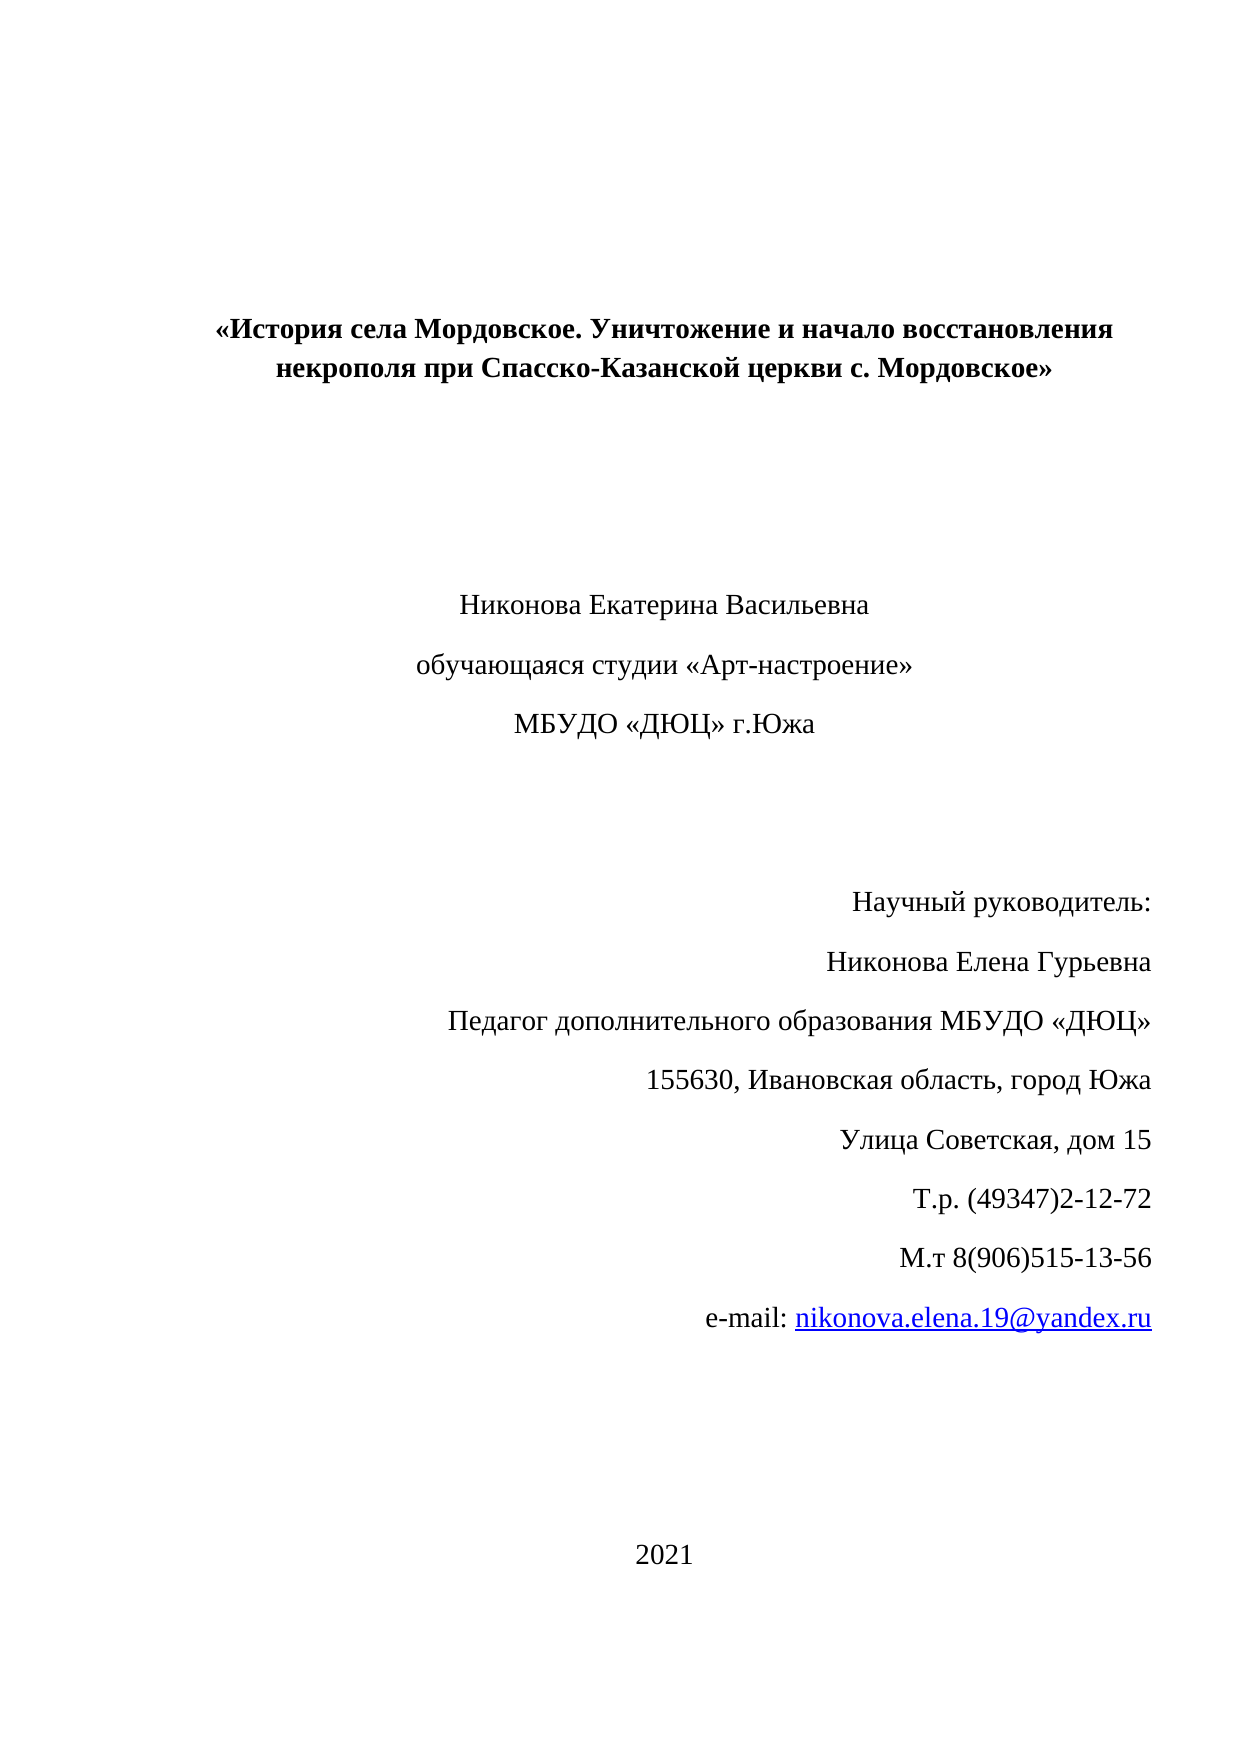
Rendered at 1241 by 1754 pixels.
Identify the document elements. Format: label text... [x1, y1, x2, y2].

text 155630, Ивановская область, город Южа [177, 1062, 1152, 1096]
text обучающаяся студии «Арт-настроение» [177, 647, 1152, 680]
text Никонова Елена Гурьевна [177, 944, 1152, 977]
text 2021 [177, 1537, 1152, 1571]
text Никонова Екатерина Васильевна [177, 587, 1152, 621]
text e-mail: nikonova.elena.19@yandex.ru [177, 1300, 795, 1333]
text «История села Мордовское. Уничтожение и начало восстановления некрополя при Спасско-Казанской церкви с. Мордовское» [177, 311, 1152, 383]
text Улица Советская, дом 15 [177, 1122, 1152, 1155]
text МБУДО «ДЮЦ» г.Южа [177, 706, 1152, 740]
text Т.р. (49347)2-12-72 [177, 1181, 1152, 1215]
text Научный руководитель: [177, 884, 1152, 918]
text Педагог дополнительного образования МБУДО «ДЮЦ» [177, 1003, 1152, 1037]
text М.т 8(906)515-13-56 [177, 1241, 1152, 1274]
